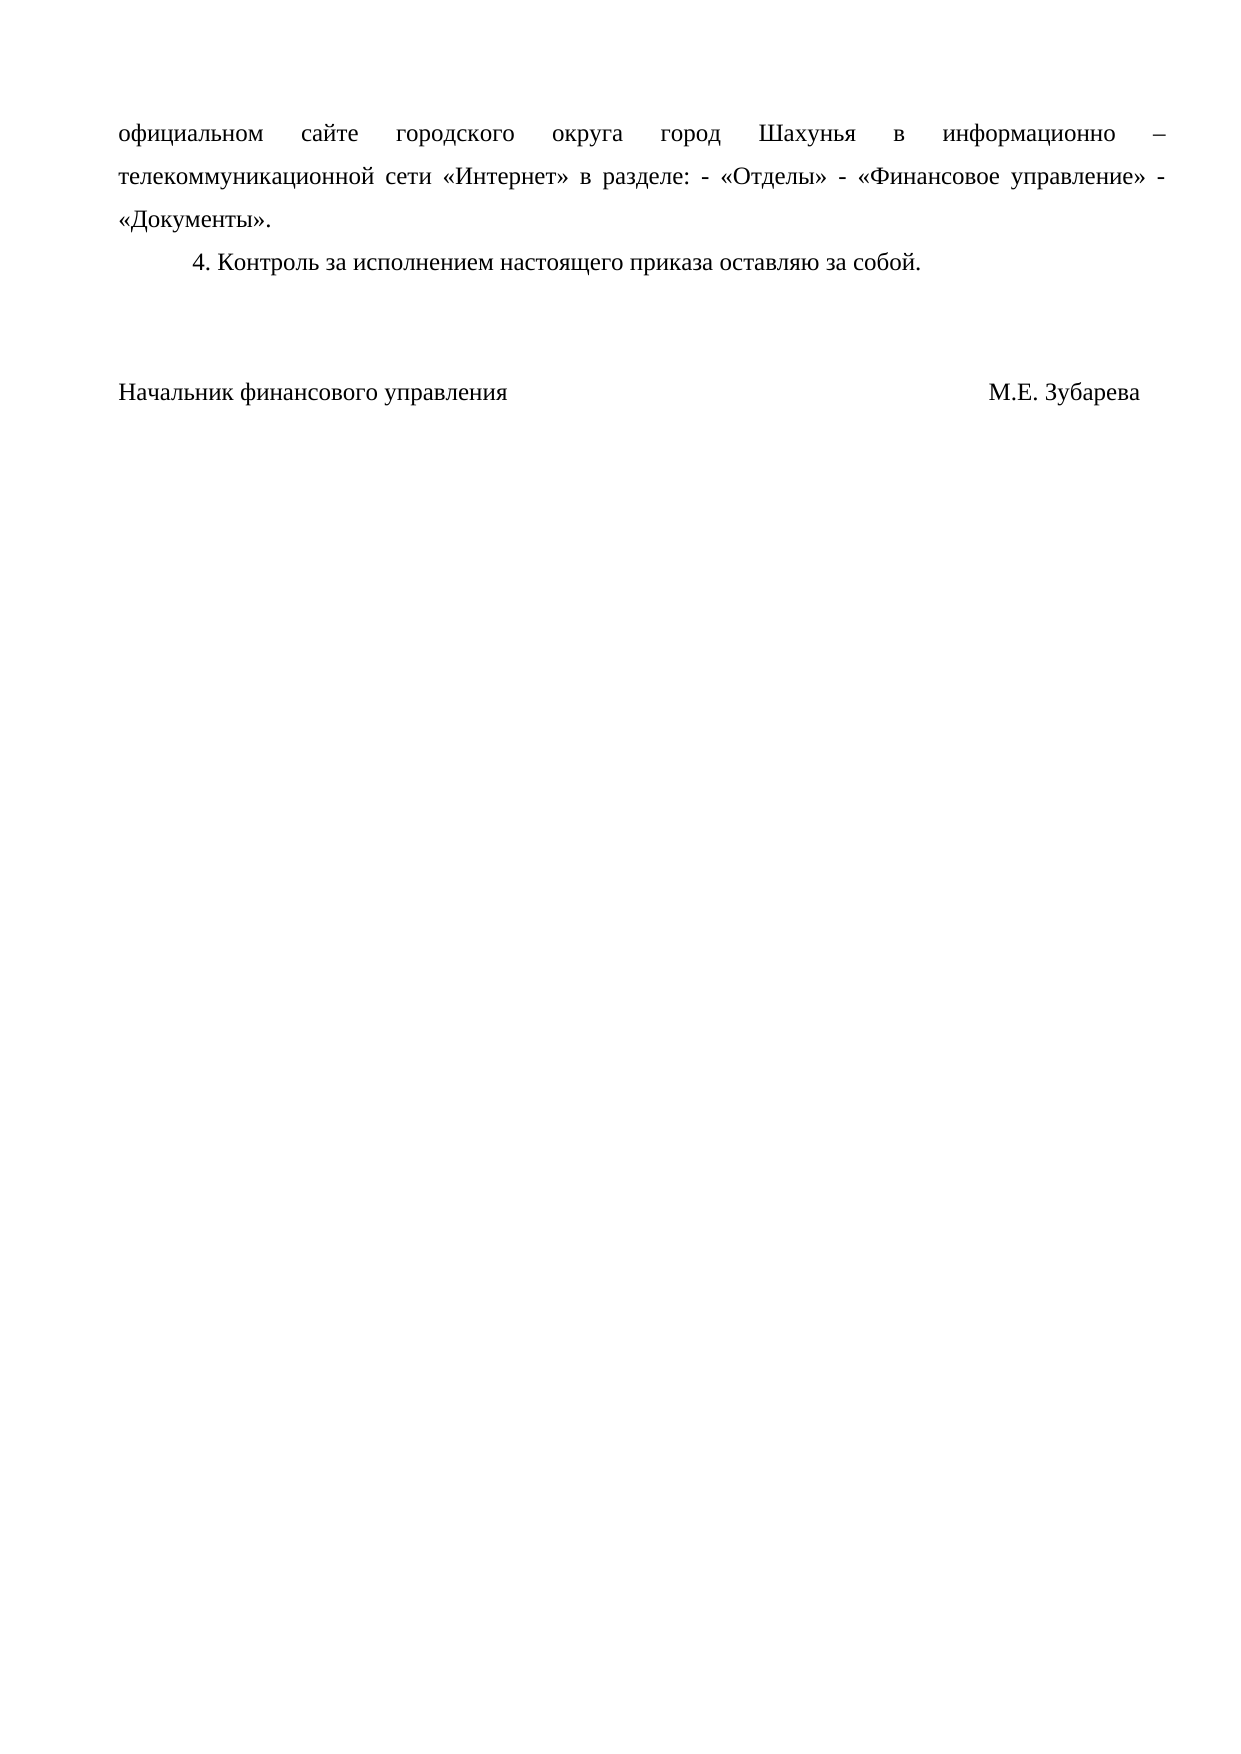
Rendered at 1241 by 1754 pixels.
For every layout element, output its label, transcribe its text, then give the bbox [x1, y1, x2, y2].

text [118, 118, 1167, 233]
text 4. Контроль за исполнением настоящего приказа оставляю за собой. [118, 247, 1167, 276]
text Начальник финансового управления М.Е. Зубарева [118, 377, 1167, 406]
